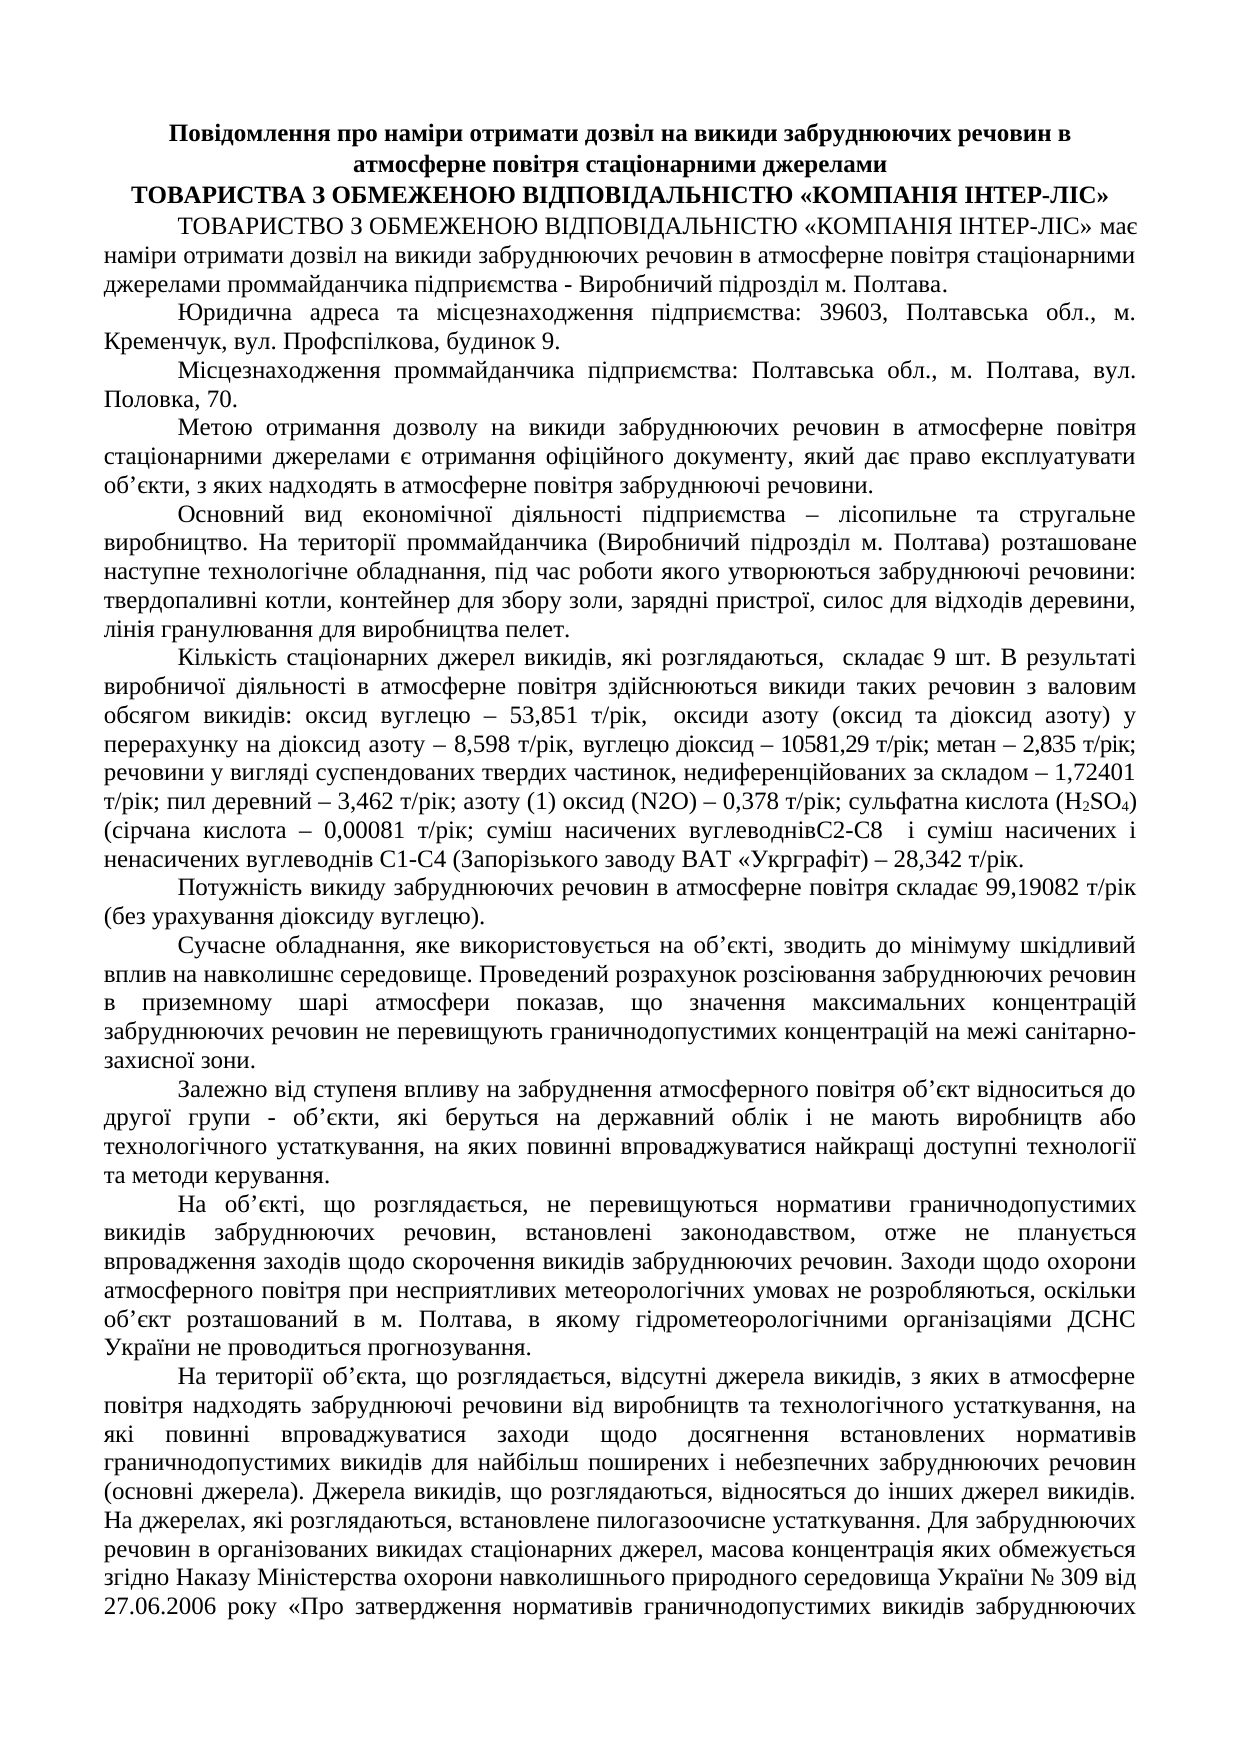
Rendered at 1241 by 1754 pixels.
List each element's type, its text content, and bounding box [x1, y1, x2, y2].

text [103, 1361, 1137, 1620]
text На об’єкті, що розглядається, не перевищуються нормативи граничнодопустимих викидів забруднюючих речовин, встановлені законодавством, отже не планується впровадження заходів щодо скорочення викидів забруднюючих речовин. Заходи щодо охорони атмосферного повітря при несприятливих метеорологічних умовах не розробляються, оскільки об’єкт розташований в м. Полтава, в якому гідрометеорологічними організаціями ДСНС України не проводиться прогнозування. [103, 1189, 1137, 1361]
text Основний вид економічної діяльності підприємства – лісопильне та стругальне виробництво. На території проммайданчика (Виробничий підрозділ м. Полтава) розташоване наступне технологічне обладнання, під час роботи якого утворюються забруднюючі речовини: твердопаливні котли, контейнер для збору золи, зарядні пристрої, силос для відходів деревини, лінія гранулювання для виробництва пелет. [103, 499, 1137, 642]
text ТОВАРИСТВА З ОБМЕЖЕНОЮ ВІДПОВІДАЛЬНІСТЮ «КОМПАНІЯ ІНТЕР-ЛІС» [103, 180, 1137, 209]
text Місцезнаходження проммайданчика підприємства: Полтавська обл., м. Полтава, вул. Половка, 70. [103, 355, 1137, 412]
text Залежно від ступеня впливу на забруднення атмосферного повітря об’єкт відноситься до другої групи - об’єкти, які беруться на державний облік і не мають виробництв або технологічного устаткування, на яких повинні впроваджуватися найкращі доступні технології та методи керування. [103, 1074, 1137, 1189]
text Метою отримання дозволу на викиди забруднюючих речовин в атмосферне повітря стаціонарними джерелами є отримання офіційного документу, який дає право експлуатувати об’єкти, з яких надходять в атмосферне повітря забруднюючі речовини. [103, 412, 1137, 499]
text Юридична адреса та місцезнаходження підприємства: 39603, Полтавська обл., м. Кременчук, вул. Профспілкова, будинок 9. [103, 297, 1137, 355]
text Потужність викиду забруднюючих речовин в атмосферне повітря складає 99,19082 т/рік (без урахування діоксиду вуглецю). [103, 872, 1137, 930]
text Повідомлення про наміри отримати дозвіл на викиди забруднюючих речовин в атмосферне повітря стаціонарними джерелами [103, 118, 1137, 178]
text Сучасне обладнання, яке використовується на об’єкті, зводить до мінімуму шкідливий вплив на навколишнє середовище. Проведений розрахунок розсіювання забруднюючих речовин в приземному шарі атмосфери показав, що значення максимальних концентрацій забруднюючих речовин не перевищують граничнодопустимих концентрацій на межі санітарно-захисної зони. [103, 930, 1137, 1074]
text Кількість стаціонарних джерел викидів, які розглядаються, складає 9 шт. В результаті виробничої діяльності в атмосферне повітря здійснюються викиди таких речовин з валовим обсягом викидів: оксид вуглецю – 53,851 т/рік, оксиди азоту (оксид та діоксид азоту) у перерахунку на діоксид азоту – 8,598 т/рік, вуглецю діоксид – 10581,29 т/рік; метан – 2,835 т/рік; речовини у вигляді суспендованих твердих частинок, недиференційованих за складом – 1,72401 т/рік; пил деревний – 3,462 т/рік; азоту (1) оксид (N2O) – 0,378 т/рік; сульфатна кислота (H2SO4) (сірчана кислота – 0,00081 т/рік; суміш насичених вуглеводнівС2-С8 і суміш насичених і ненасичених вуглеводнів С1-С4 (Запорізького заводу ВАТ «Укрграфіт) – 28,342 т/рік. [103, 642, 1137, 872]
text ТОВАРИСТВО З ОБМЕЖЕНОЮ ВІДПОВІДАЛЬНІСТЮ «КОМПАНІЯ ІНТЕР-ЛІС» має наміри отримати дозвіл на викиди забруднюючих речовин в атмосферне повітря стаціонарними джерелами проммайданчика підприємства - Виробничий підрозділ м. Полтава. [103, 211, 1137, 297]
